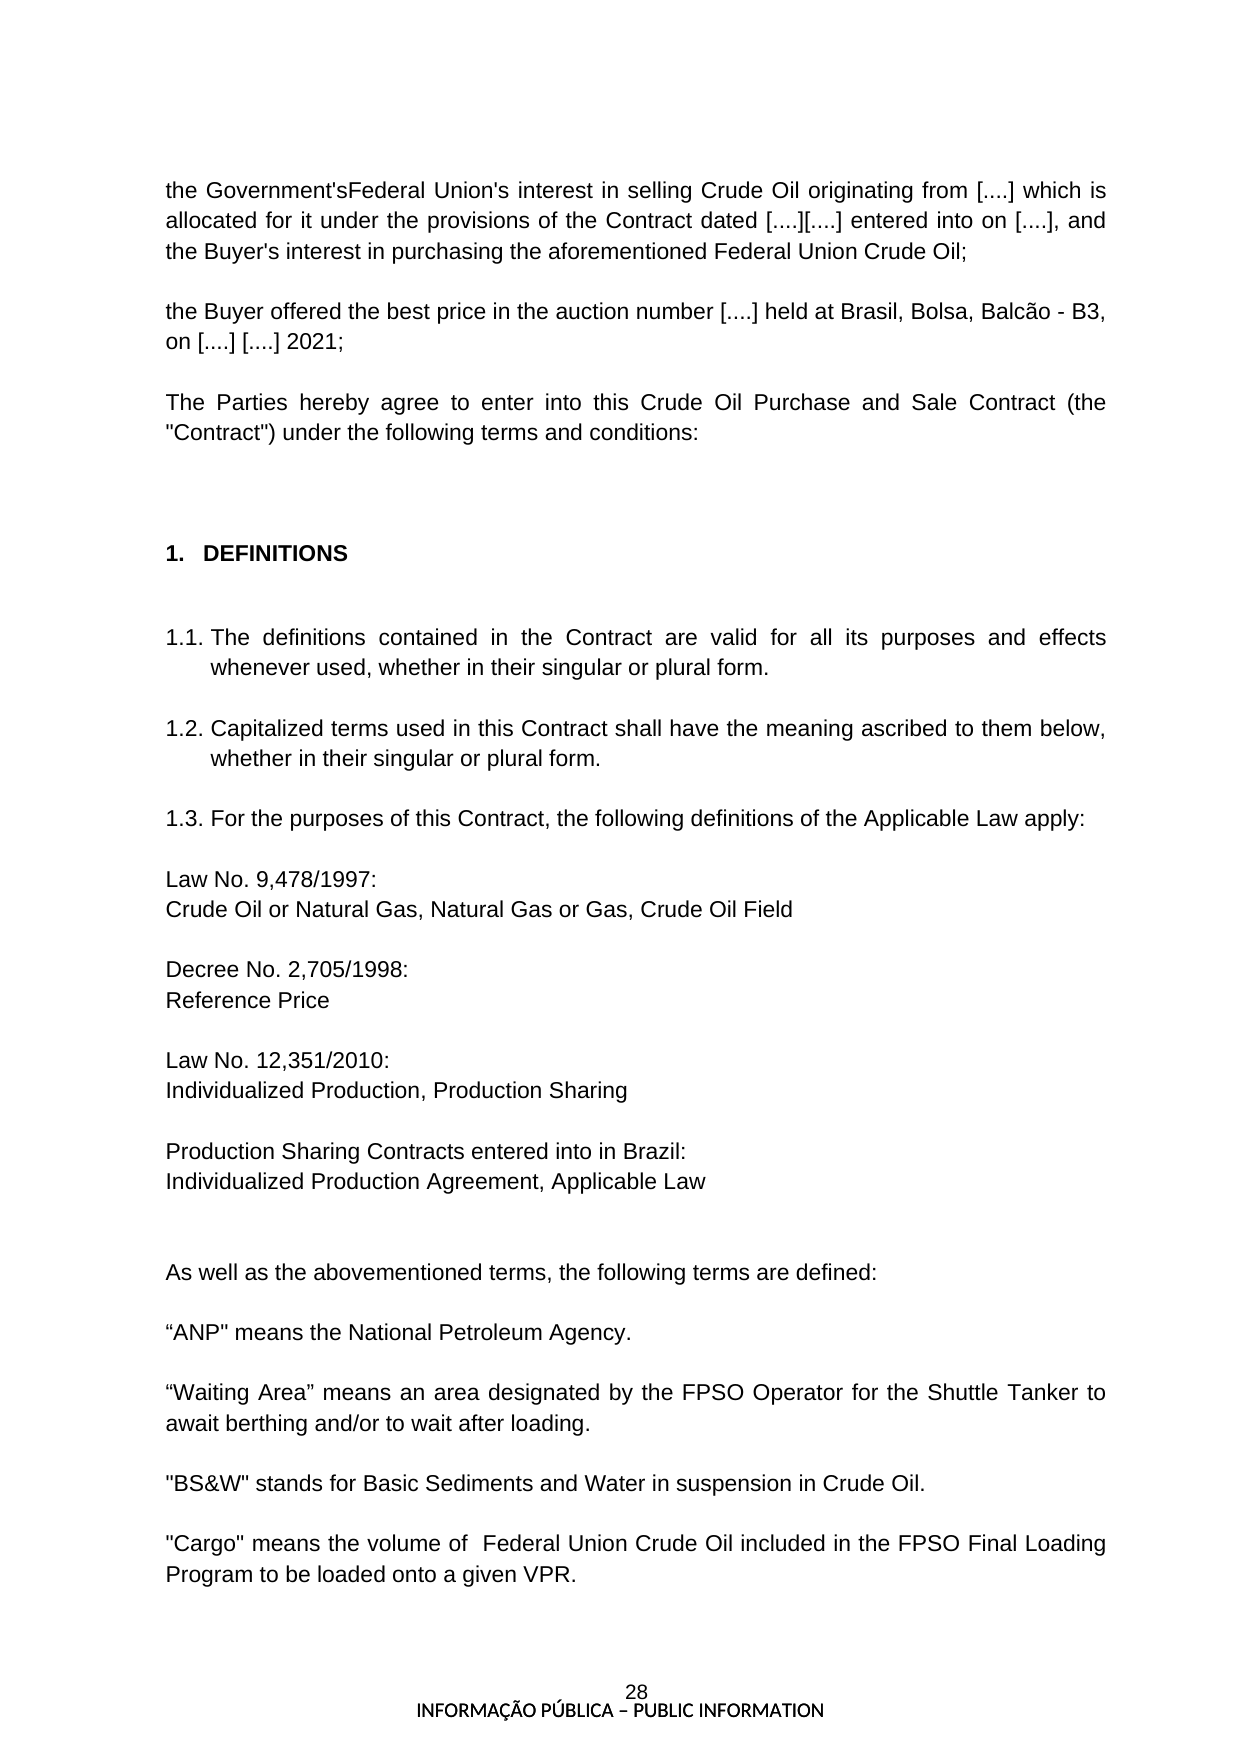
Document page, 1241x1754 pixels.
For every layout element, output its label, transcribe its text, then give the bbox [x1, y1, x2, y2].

text Law No. 9,478/1997: [165, 866, 1107, 892]
text the Buyer offered the best price in the auction number [....] held at Brasil, Bolsa, Balcão - B3, on [....] [....] 2021; [165, 298, 1107, 354]
text "Cargo" means the volume of Federal Union Crude Oil included in the FPSO Final Loading Program to be loaded onto a given VPR. [165, 1530, 1107, 1587]
text Law No. 12,351/2010: [165, 1047, 1107, 1073]
text As well as the abovementioned terms, the following terms are defined: [165, 1258, 1107, 1285]
text Crude Oil or Natural Gas, Natural Gas or Gas, Crude Oil Field [165, 896, 1107, 922]
list For the purposes of this Contract, the following definitions of the Applicable Law apply: [165, 805, 1107, 832]
text the Government'sFederal Union's interest in selling Crude Oil originating from [....] which is allocated for it under the provisions of the Contract dated [....][....] entered into on [....], and the Buyer's interest in purchasing the aforementioned Federal Union Crude Oil; [165, 177, 1107, 264]
text Reference Price [165, 987, 1107, 1013]
text Individualized Production, Production Sharing [165, 1077, 1107, 1103]
list The definitions contained in the Contract are valid for all its purposes and effects whenever used, whether in their singular or plural form. [165, 624, 1107, 681]
text “Waiting Area” means an area designated by the FPSO Operator for the Shuttle Tanker to await berthing and/or to wait after loading. [165, 1379, 1107, 1436]
text Decree No. 2,705/1998: [165, 956, 1107, 983]
text Production Sharing Contracts entered into in Brazil: [165, 1138, 1107, 1164]
text “ANP" means the National Petroleum Agency. [165, 1319, 1107, 1345]
text Individualized Production Agreement, Applicable Law [165, 1168, 1107, 1194]
list Capitalized terms used in this Contract shall have the meaning ascribed to them below, whether in their singular or plural form. [165, 715, 1107, 771]
text "BS&W" stands for Basic Sediments and Water in suspension in Crude Oil. [165, 1470, 1107, 1496]
list DEFINITIONS [165, 540, 1107, 566]
text The Parties hereby agree to enter into this Crude Oil Purchase and Sale Contract (the "Contract") under the following terms and conditions: [165, 389, 1107, 445]
